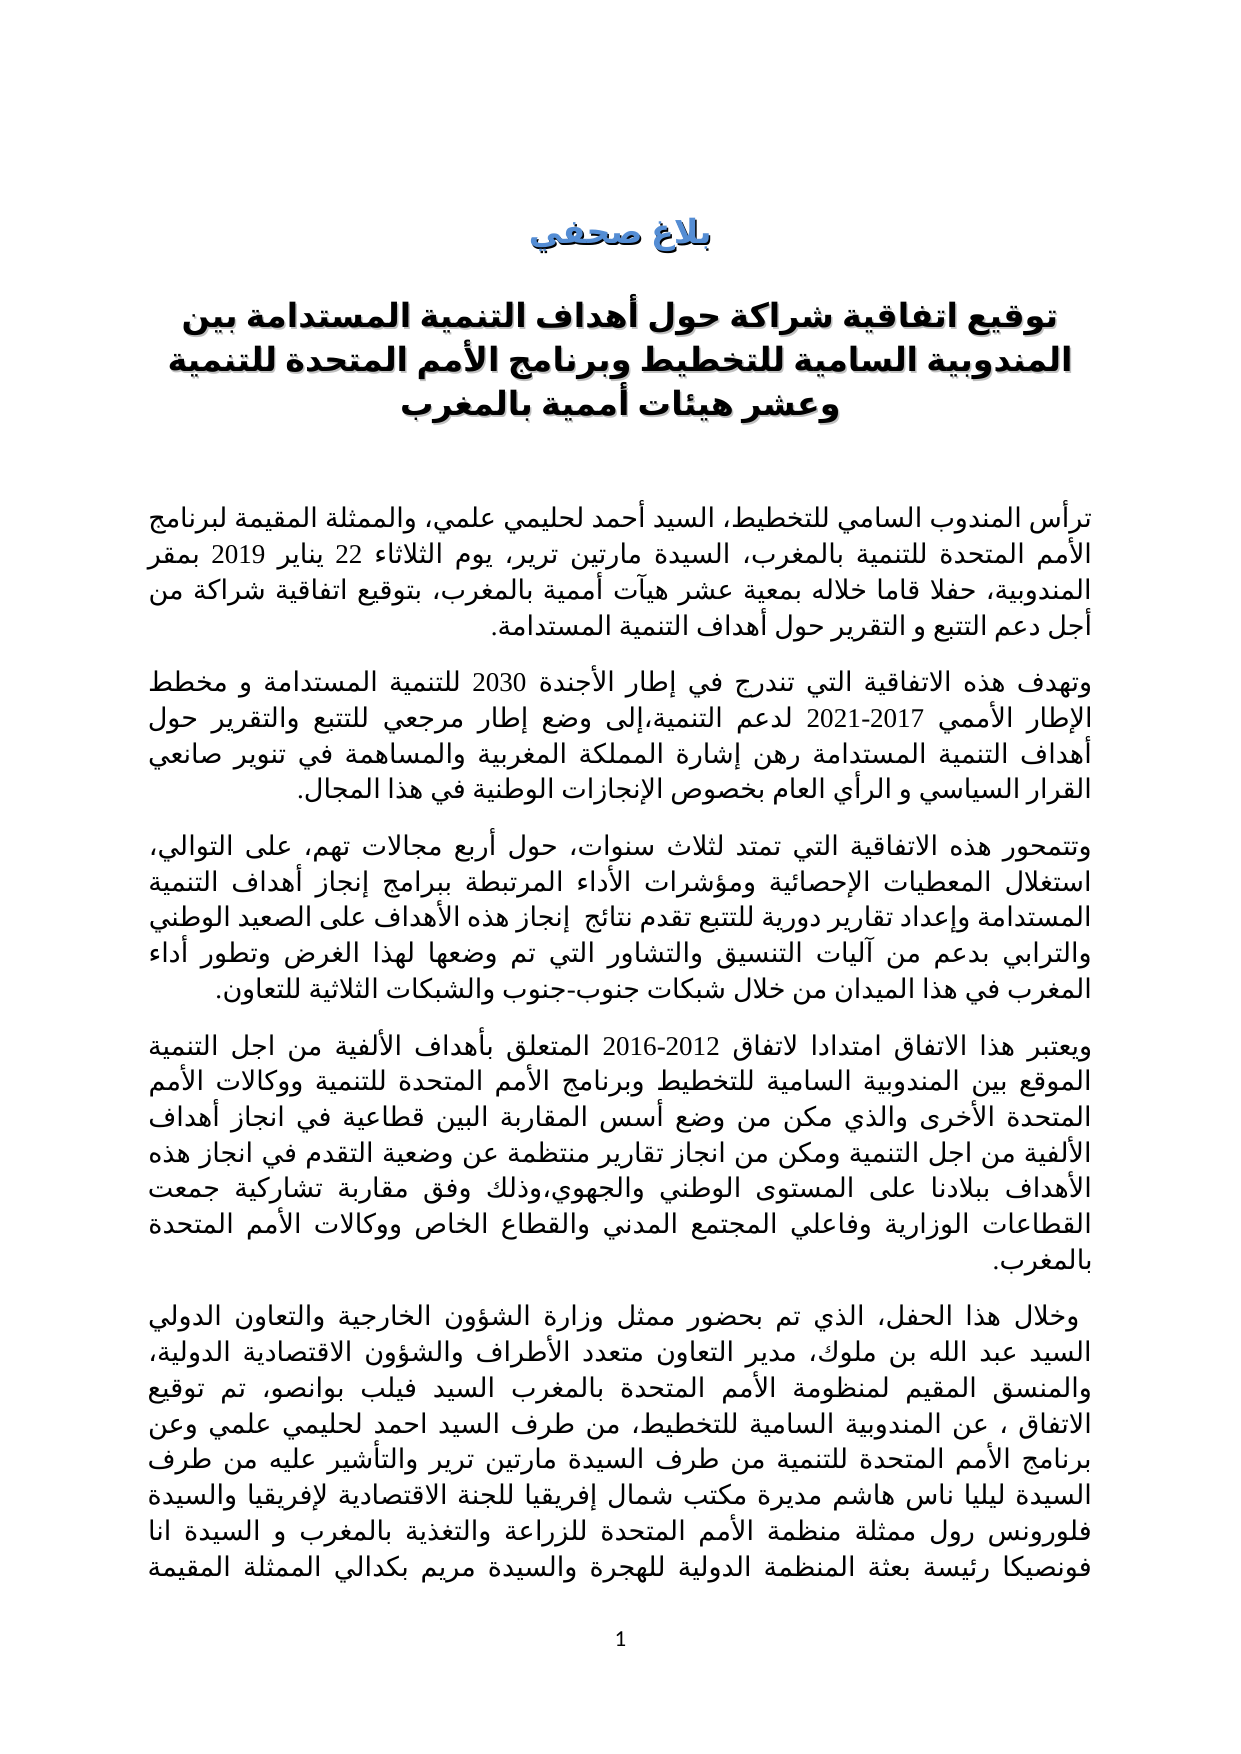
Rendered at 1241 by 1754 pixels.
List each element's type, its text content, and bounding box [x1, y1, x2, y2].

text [148, 1301, 1093, 1582]
text وتتمحور هذه الاتفاقية التي تمتد لثلاث سنوات، حول أربع مجالات تهم، على التوالي، استغلال المعطيات الإحصائية ومؤشرات الأداء المرتبطة ببرامج إنجاز أهداف التنمية المستدامة وإعداد تقارير دورية للتتبع تقدم نتائج إنجاز هذه الأهداف على الصعيد الوطني والترابي بدعم من آليات التنسيق والتشاور التي تم وضعها لهذا الغرض وتطور أداء المغرب في هذا الميدان من خلال شبكات جنوب-جنوب والشبكات الثلاثية للتعاون. [148, 830, 1093, 1004]
text توقيع اتفاقية شراكة حول أهداف التنمية المستدامة بين المندوبية السامية للتخطيط وبرنامج الأمم المتحدة للتنمية وعشر هيئات أممية بالمغرب [148, 297, 1093, 423]
text ويعتبر هذا الاتفاق امتدادا لاتفاق 2012-2016 المتعلق بأهداف الألفية من اجل التنمية الموقع بين المندوبية السامية للتخطيط وبرنامج الأمم المتحدة للتنمية ووكالات الأمم المتحدة الأخرى والذي مكن من وضع أسس المقاربة البين قطاعية في انجاز أهداف الألفية من اجل التنمية ومكن من انجاز تقارير منتظمة عن وضعية التقدم في انجاز هذه الأهداف ببلادنا على المستوى الوطني والجهوي،وذلك وفق مقاربة تشاركية جمعت القطاعات الوزارية وفاعلي المجتمع المدني والقطاع الخاص ووكالات الأمم المتحدة بالمغرب. [148, 1029, 1093, 1275]
text بلاغ صحفي [148, 212, 1093, 251]
text وتهدف هذه الاتفاقية التي تندرج في إطار الأجندة 2030 للتنمية المستدامة و مخطط الإطار الأممي 2017-2021 لدعم التنمية،إلى وضع إطار مرجعي للتتبع والتقرير حول أهداف التنمية المستدامة رهن إشارة المملكة المغربية والمساهمة في تنوير صانعي القرار السياسي و الرأي العام بخصوص الإنجازات الوطنية في هذا المجال. [148, 666, 1093, 805]
text ترأس المندوب السامي للتخطيط، السيد أحمد لحليمي علمي، والممثلة المقيمة لبرنامج الأمم المتحدة للتنمية بالمغرب، السيدة مارتين ترير، يوم الثلاثاء 22 يناير 2019 بمقر المندوبية، حفلا قاما خلاله بمعية عشر هيآت أممية بالمغرب، بتوقيع اتفاقية شراكة من أجل دعم التتبع و التقرير حول أهداف التنمية المستدامة. [148, 503, 1093, 641]
